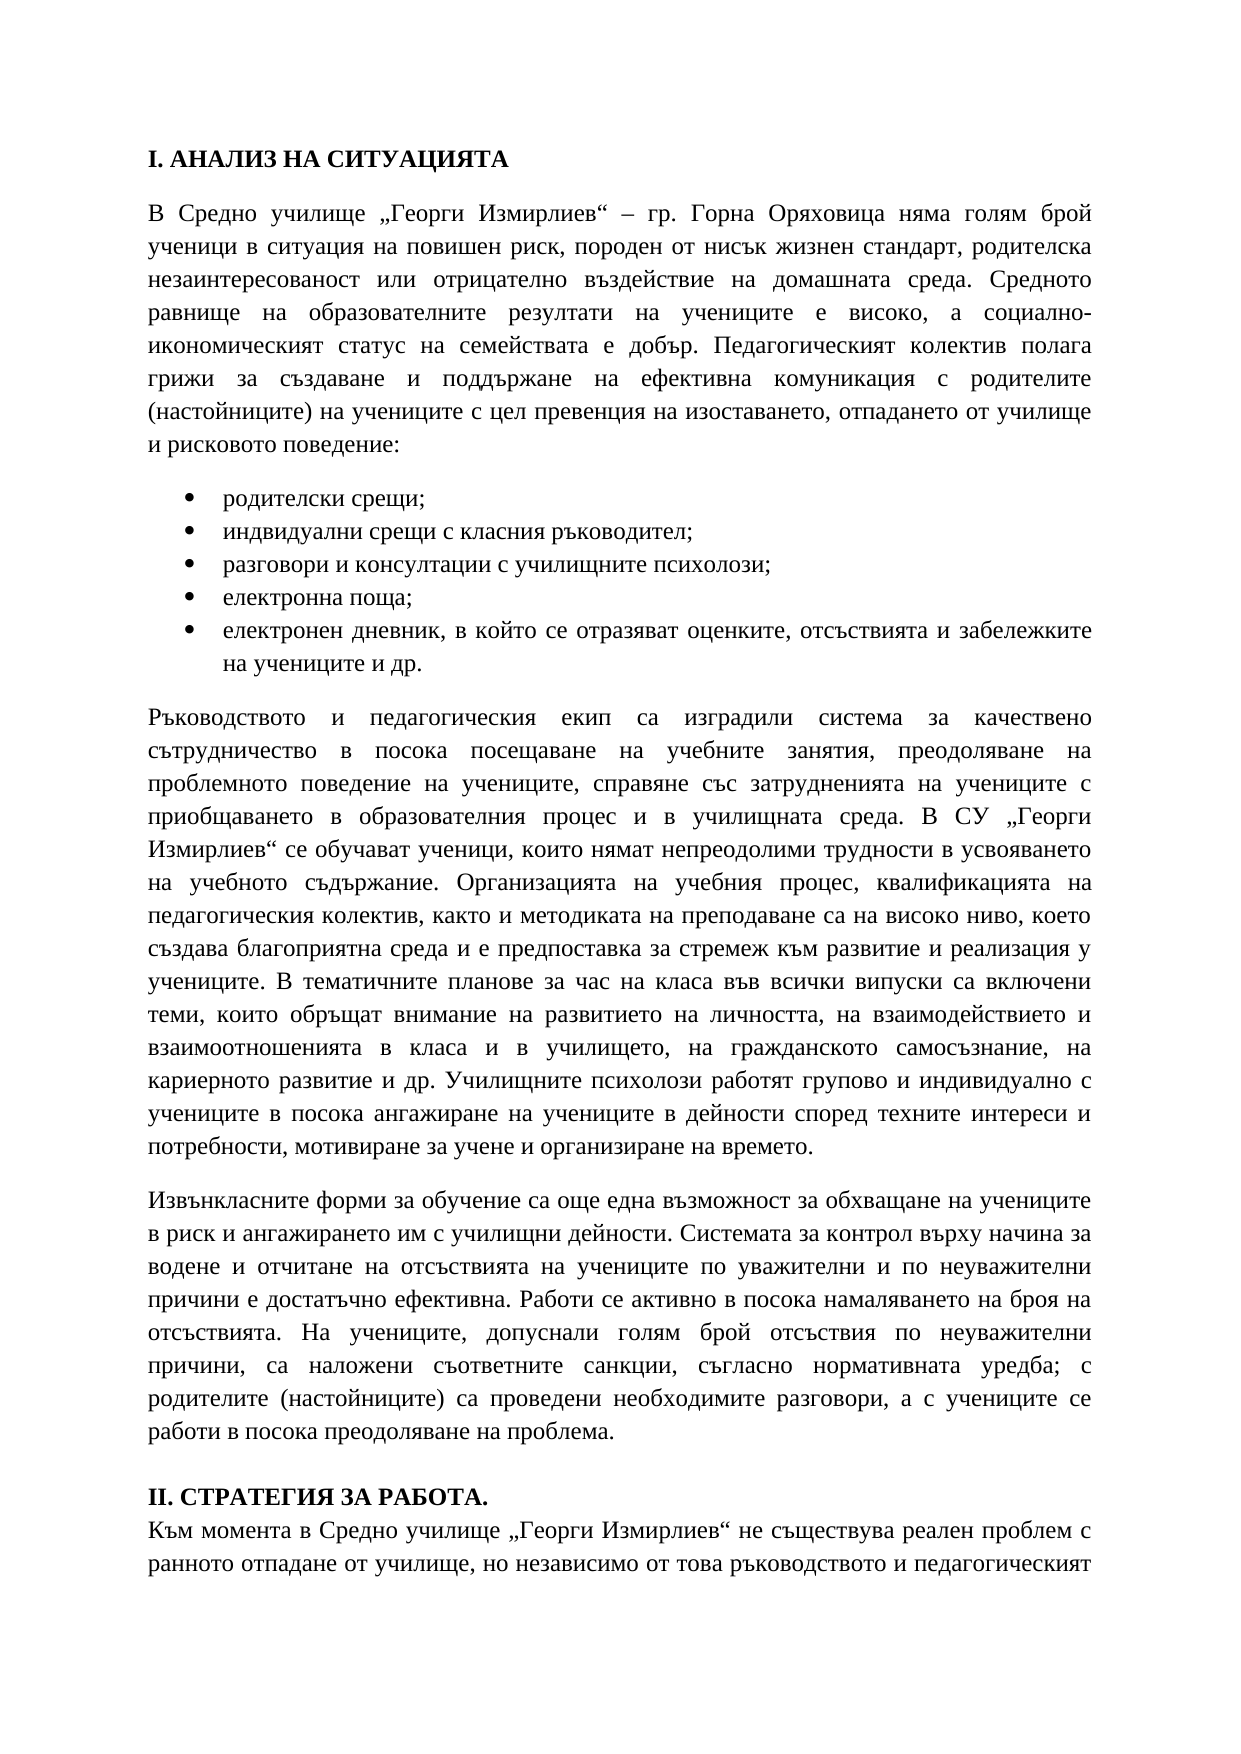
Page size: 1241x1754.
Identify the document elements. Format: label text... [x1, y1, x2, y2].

text II. СТРАТЕГИЯ ЗА РАБОТА. [148, 1482, 1093, 1511]
list родителски срещи; [185, 483, 1093, 512]
text I. АНАЛИЗ НА СИТУАЦИЯТА [148, 144, 1093, 173]
list електронен дневник, в който се отразяват оценките, отсъствията и забележките на учениците и др. [185, 615, 1093, 677]
text Ръководството и педагогическия екип са изградили система за качествено сътрудничество в посока посещаване на учебните занятия, преодоляване на проблемното поведение на учениците, справяне със затрудненията на учениците с приобщаването в образователния процес и в училищната среда. В СУ „Георги Измирлиев“ се обучават ученици, които нямат непреодолими трудности в усвояването на учебното съдържание. Организацията на учебния процес, квалификацията на педагогическия колектив, както и методиката на преподаване са на високо ниво, което създава благоприятна среда и е предпоставка за стремеж към развитие и реализация у учениците. В тематичните планове за час на класа във всички випуски са включени теми, които обръщат внимание на развитието на личността, на взаимодействието и взаимоотношенията в класа и в училището, на гражданското самосъзнание, на кариерното развитие и др. Училищните психолози работят групово и индивидуално с учениците в посока ангажиране на учениците в дейности според техните интереси и потребности, мотивиране за учене и организиране на времето. [148, 702, 1093, 1160]
list индвидуални срещи с класния ръководител; [185, 516, 1093, 545]
text Извънкласните форми за обучение са още една възможност за обхващане на учениците в риск и ангажирането им с училищни дейности. Системата за контрол върху начина за водене и отчитане на отсъствията на учениците по уважителни и по неуважителни причини е достатъчно ефективна. Работи се активно в посока намаляването на броя на отсъствията. На учениците, допуснали голям брой отсъствия по неуважителни причини, са наложени съответните санкции, съгласно нормативната уредба; с родителите (настойниците) са проведени необходимите разговори, а с учениците се работи в посока преодоляване на проблема. [148, 1185, 1093, 1445]
list разговори и консултации с училищните психолози; [185, 549, 1093, 578]
list електронна поща; [185, 582, 1093, 611]
text В Средно училище „Георги Измирлиев“ – гр. Горна Оряховица няма голям брой ученици в ситуация на повишен риск, породен от нисък жизнен стандарт, родителска незаинтересованост или отрицателно въздействие на домашната среда. Средното равнище на образователните резултати на учениците е високо, а социално-икономическият статус на семействата е добър. Педагогическият колектив полага грижи за създаване и поддържане на ефективна комуникация с родителите (настойниците) на учениците с цел превенция на изоставането, отпадането от училище и рисковото поведение: [148, 198, 1093, 458]
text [148, 1515, 1093, 1577]
